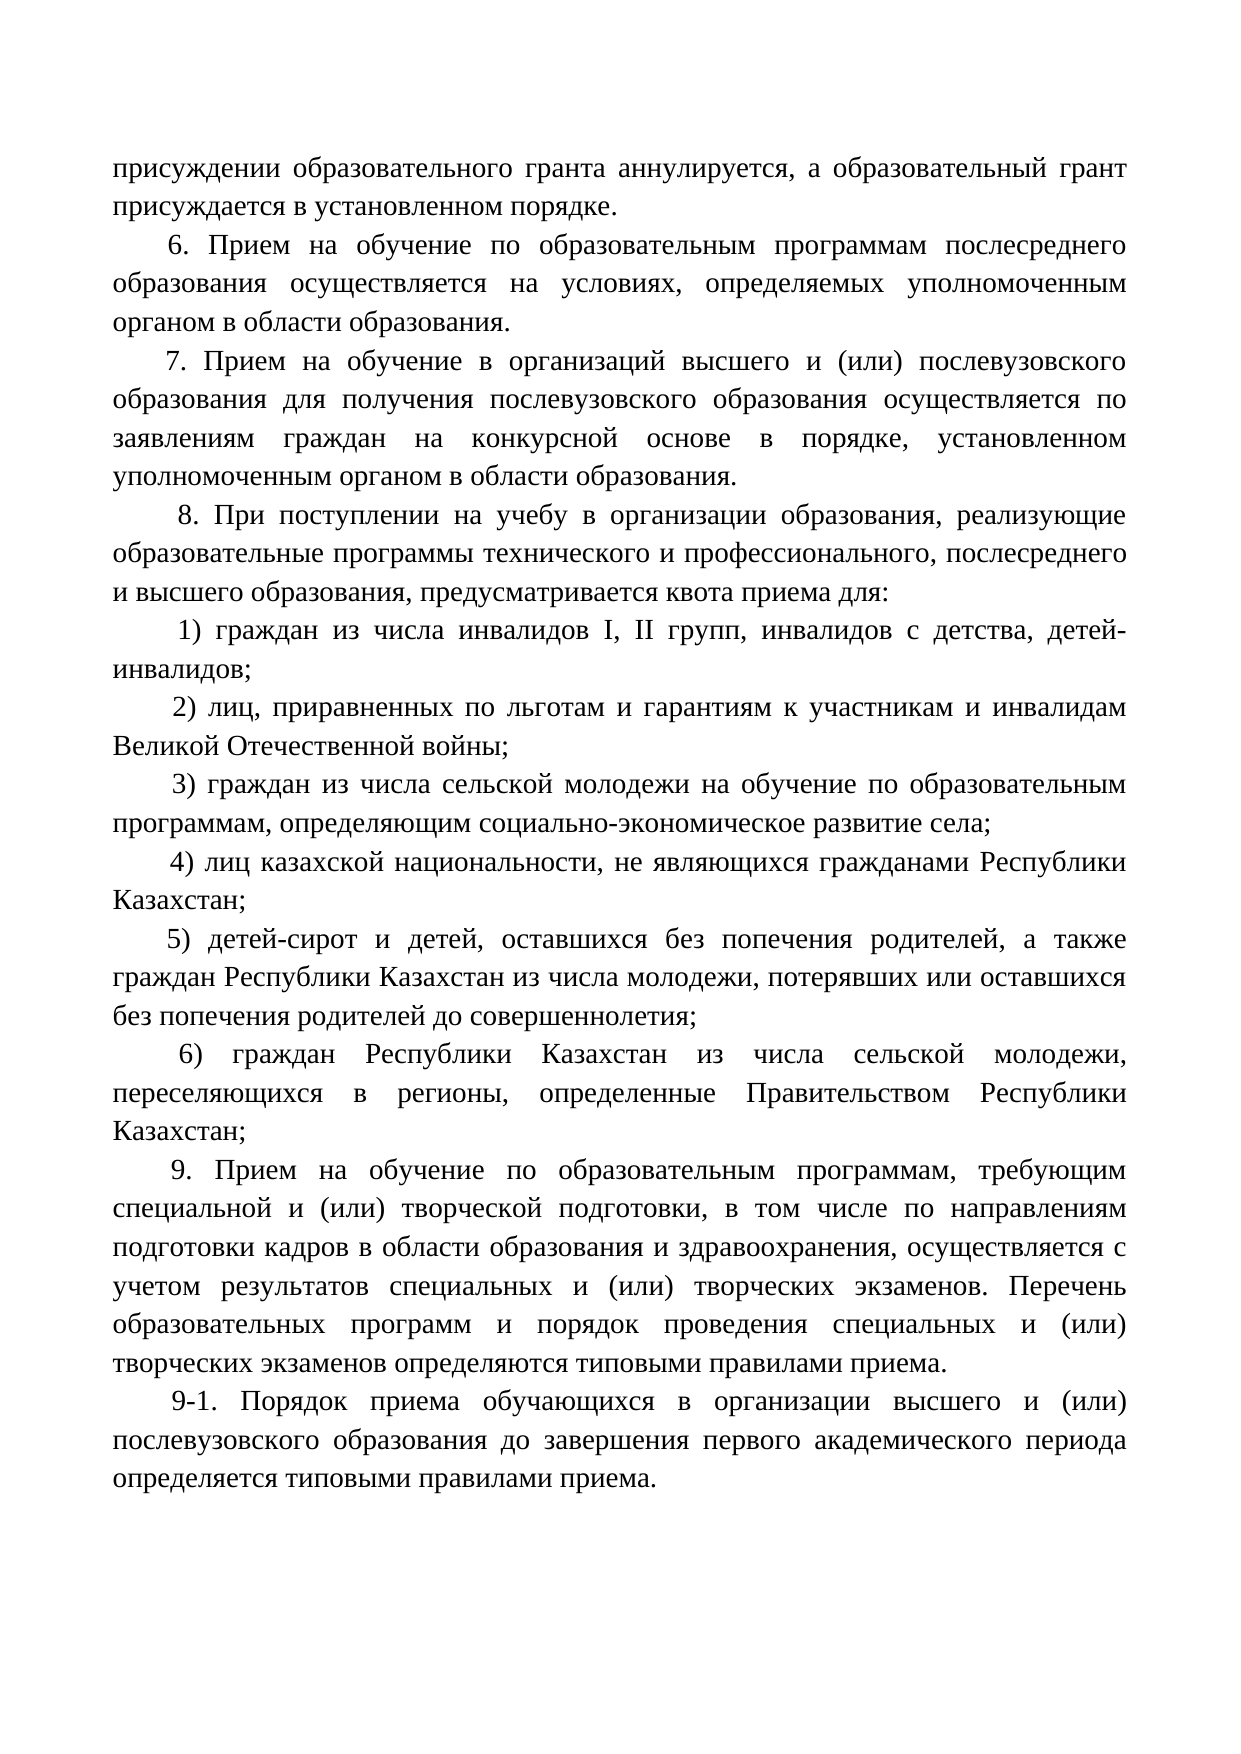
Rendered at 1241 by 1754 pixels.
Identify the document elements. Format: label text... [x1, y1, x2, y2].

text 5) детей-сирот и детей, оставшихся без попечения родителей, а также граждан Республики Казахстан из числа молодежи, потерявших или оставшихся без попечения родителей до совершеннолетия; [112, 921, 1128, 1031]
text 7. Прием на обучение в организаций высшего и (или) послевузовского образования для получения послевузовского образования осуществляется по заявлениям граждан на конкурсной основе в порядке, установленном уполномоченным органом в области образования. [112, 343, 1128, 492]
text 4) лиц казахской национальности, не являющихся гражданами Республики Казахстан; [112, 844, 1128, 916]
text 6) граждан Республики Казахстан из числа сельской молодежи, переселяющихся в регионы, определенные Правительством Республики Казахстан; [112, 1036, 1128, 1147]
text 2) лиц, приравненных по льготам и гарантиям к участникам и инвалидам Великой Отечественной войны; [112, 689, 1128, 762]
text 8. При поступлении на учебу в организации образования, реализующие образовательные программы технического и профессионального, послесреднего и высшего образования, предусматривается квота приема для: [112, 497, 1128, 607]
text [112, 150, 1128, 222]
text 1) граждан из числа инвалидов I, II групп, инвалидов с детства, детей-инвалидов; [112, 612, 1128, 684]
text 6. Прием на обучение по образовательным программам послесреднего образования осуществляется на условиях, определяемых уполномоченным органом в области образования. [112, 227, 1128, 338]
text 9-1. Порядок приема обучающихся в организации высшего и (или) послевузовского образования до завершения первого академического периода определяется типовыми правилами приема. [112, 1383, 1128, 1494]
text 3) граждан из числа сельской молодежи на обучение по образовательным программам, определяющим социально-экономическое развитие села; [112, 767, 1128, 839]
text 9. Прием на обучение по образовательным программам, требующим специальной и (или) творческой подготовки, в том числе по направлениям подготовки кадров в области образования и здравоохранения, осуществляется с учетом результатов специальных и (или) творческих экзаменов. Перечень образовательных программ и порядок проведения специальных и (или) творческих экзаменов определяются типовыми правилами приема. [112, 1152, 1128, 1378]
